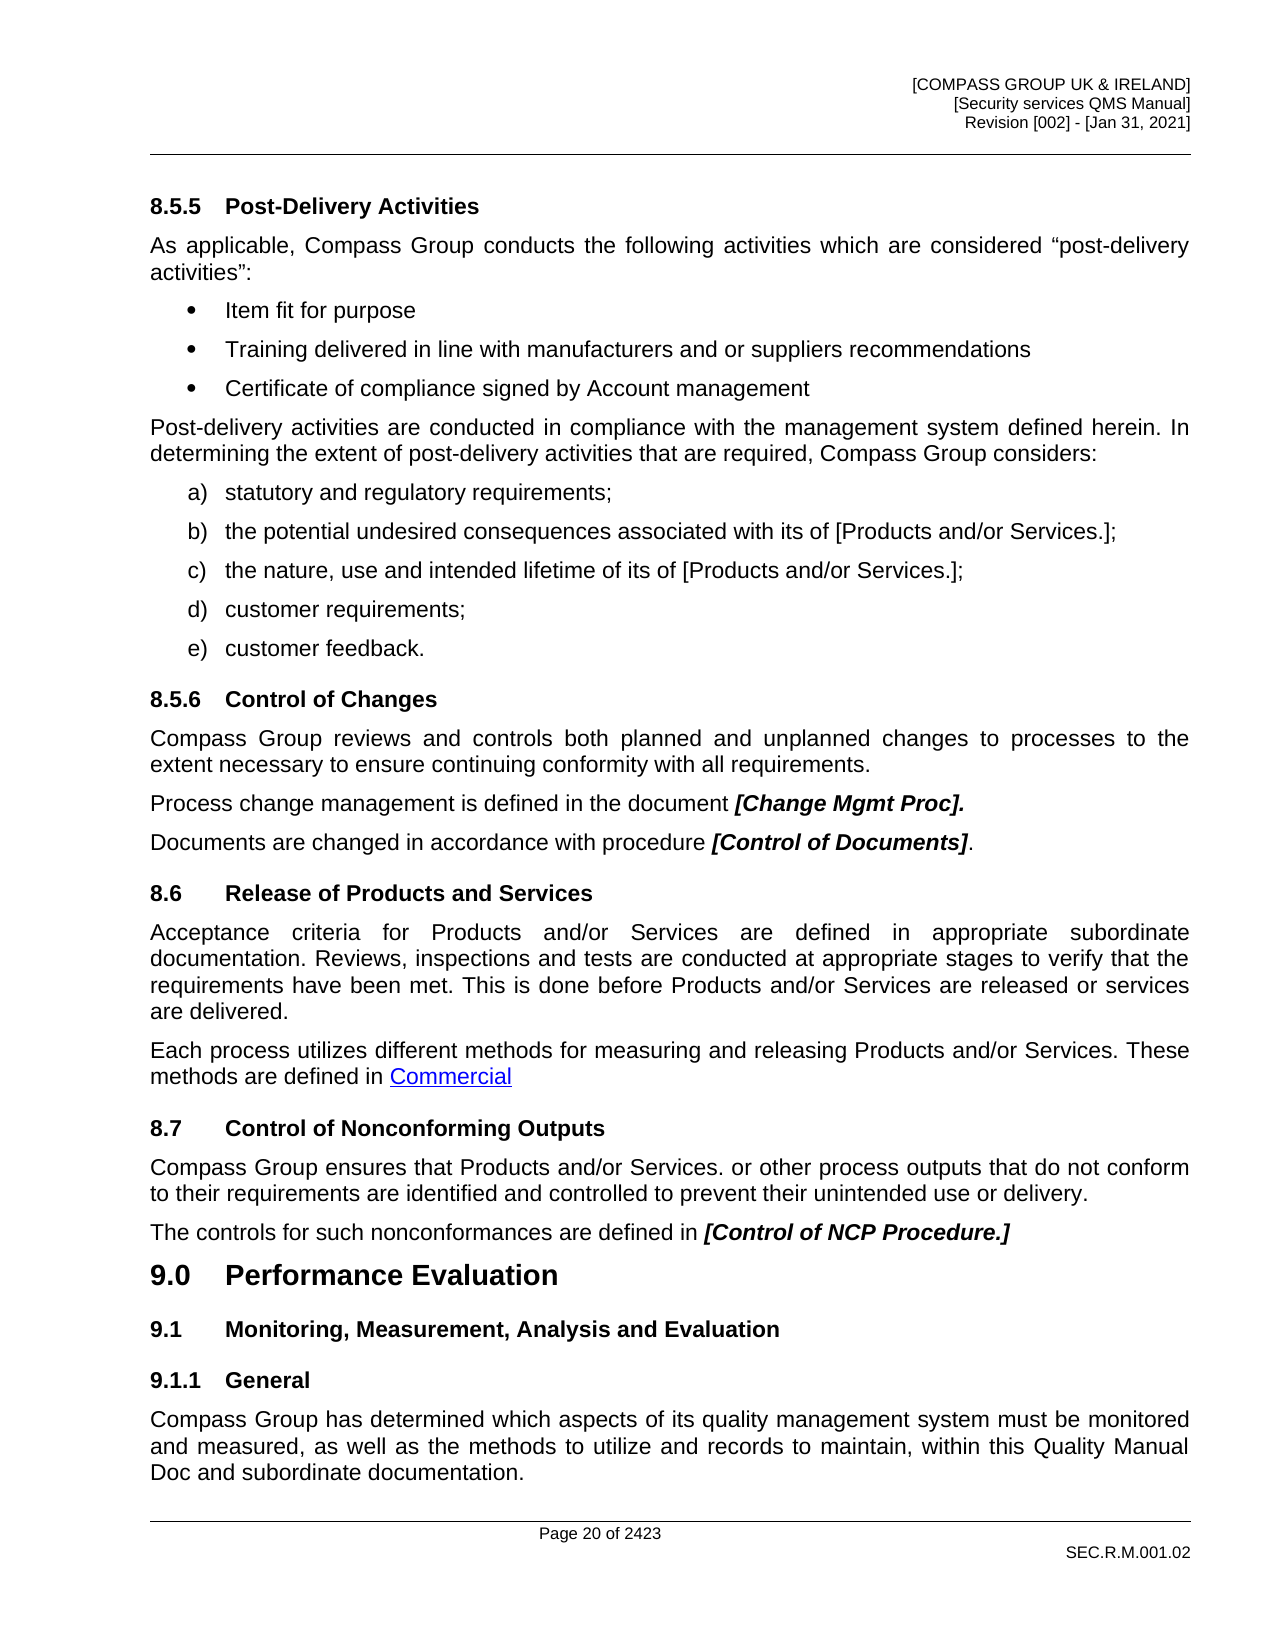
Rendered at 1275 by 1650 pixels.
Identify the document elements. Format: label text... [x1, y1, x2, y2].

text Documents are changed in accordance with procedure [Control of Documents]. [150, 829, 1191, 855]
text Acceptance criteria for Products and/or Services are defined in appropriate subordinate documentation. Reviews, inspections and tests are conducted at appropriate stages to verify that the requirements have been met. This is done before Products and/or Services are released or services are delivered. [150, 919, 1191, 1024]
text 8.7 Control of Nonconforming Outputs [150, 1115, 1191, 1141]
list customer feedback. [187, 634, 1191, 661]
text Process change management is defined in the document [Change Mgmt Proc]. [150, 790, 1191, 816]
text Performance Evaluation [150, 1258, 1191, 1291]
text As applicable, Compass Group conducts the following activities which are considered “post-delivery activities”: [150, 232, 1191, 285]
text Each process utilizes different methods for measuring and releasing Products and/or Services. These methods are defined in Commercial [150, 1037, 1191, 1090]
text 8.5.5 Post-Delivery Activities [150, 193, 1191, 220]
text Compass Group has determined which aspects of its quality management system must be monitored and measured, as well as the methods to utilize and records to maintain, within this Quality Manual Doc and subordinate documentation. [150, 1406, 1191, 1485]
text Compass Group reviews and controls both planned and unplanned changes to processes to the extent necessary to ensure continuing conformity with all requirements. [150, 725, 1191, 777]
text Compass Group ensures that Products and/or Services. or other process outputs that do not conform to their requirements are identified and controlled to prevent their unintended use or delivery. [150, 1153, 1191, 1206]
list Certificate of compliance signed by Account management [187, 375, 1191, 401]
list the nature, use and intended lifetime of its of [Products and/or Services.]; [187, 557, 1191, 583]
list customer requirements; [187, 596, 1191, 622]
text Post-delivery activities are conducted in compliance with the management system defined herein. In determining the extent of post-delivery activities that are required, Compass Group considers: [150, 414, 1191, 467]
text 8.5.6 Control of Changes [150, 686, 1191, 712]
text 9.1.1 General [150, 1367, 1191, 1394]
list Training delivered in line with manufacturers and or suppliers recommendations [187, 336, 1191, 363]
list statutory and regulatory requirements; [187, 479, 1191, 506]
text 9.1 Monitoring, Measurement, Analysis and Evaluation [150, 1316, 1191, 1342]
text 8.6 Release of Products and Services [150, 880, 1191, 907]
list Item fit for purpose [187, 297, 1191, 324]
text The controls for such nonconformances are defined in [Control of NCP Procedure.] [150, 1219, 1191, 1245]
list the potential undesired consequences associated with its of [Products and/or Services.]; [187, 518, 1191, 544]
